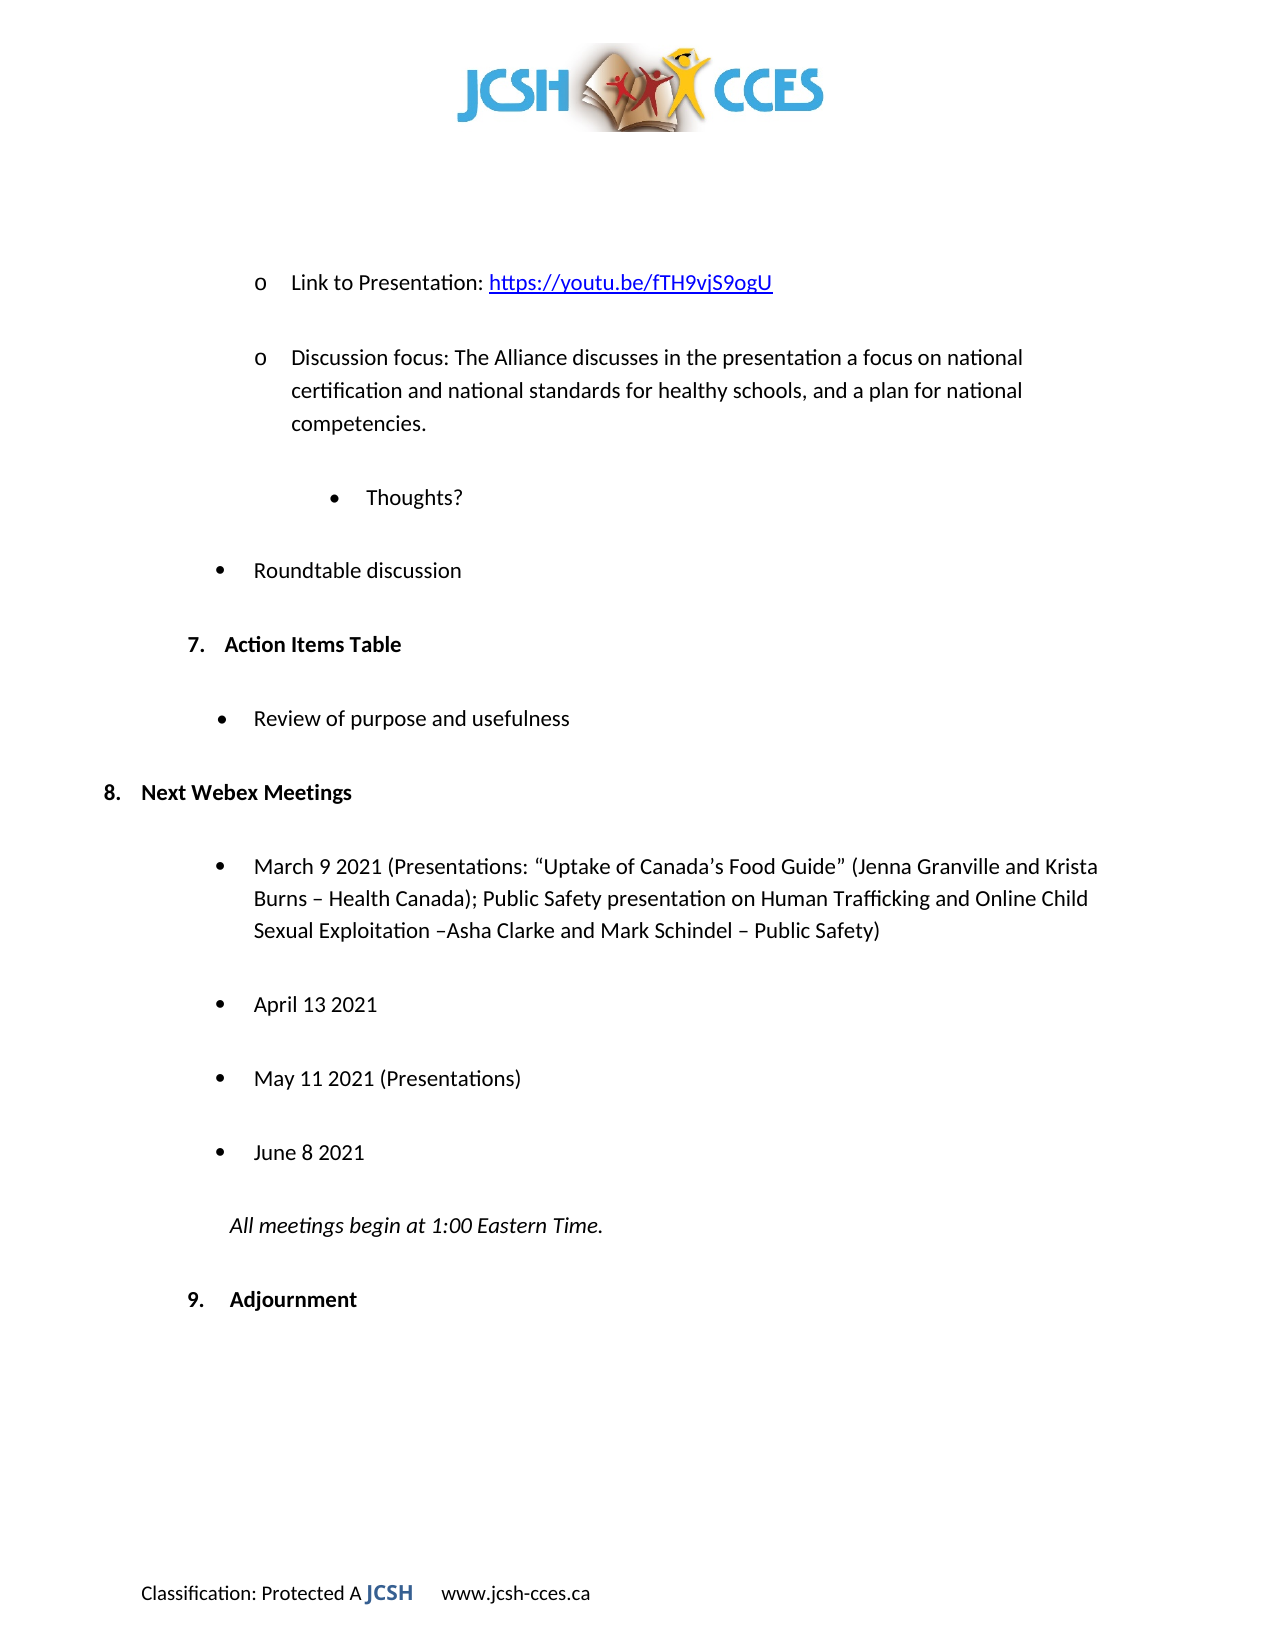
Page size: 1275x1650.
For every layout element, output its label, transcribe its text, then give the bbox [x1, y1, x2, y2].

list Next Webex Meetings [103, 778, 1140, 806]
list May 11 2021 (Presentations) [216, 1064, 1140, 1092]
list Roundtable discussion [216, 556, 1140, 584]
list Link to Presentation: https://youtu.be/fTH9vjS9ogU [253, 268, 1140, 297]
list April 13 2021 [216, 990, 1140, 1018]
list June 8 2021 [216, 1138, 1140, 1166]
picture [450, 43, 826, 134]
list Review of purpose and usefulness [216, 704, 1140, 732]
list March 9 2021 (Presentations: “Uptake of Canada’s Food Guide” (Jenna Granville and Krista Burns – Health Canada); Public Safety presentation on Human Trafficking and Online Child Sexual Exploitation –Asha Clarke and Mark Schindel – Public Safety) [216, 852, 1140, 944]
list Thoughts? [328, 483, 1140, 511]
list Discussion focus: The Alliance discusses in the presentation a focus on national certification and national standards for healthy schools, and a plan for national competencies. [253, 343, 1140, 437]
list Adjournment [187, 1286, 1140, 1313]
text All meetings begin at 1:00 Eastern Time. [229, 1212, 898, 1240]
list Action Items Table [187, 630, 1140, 658]
